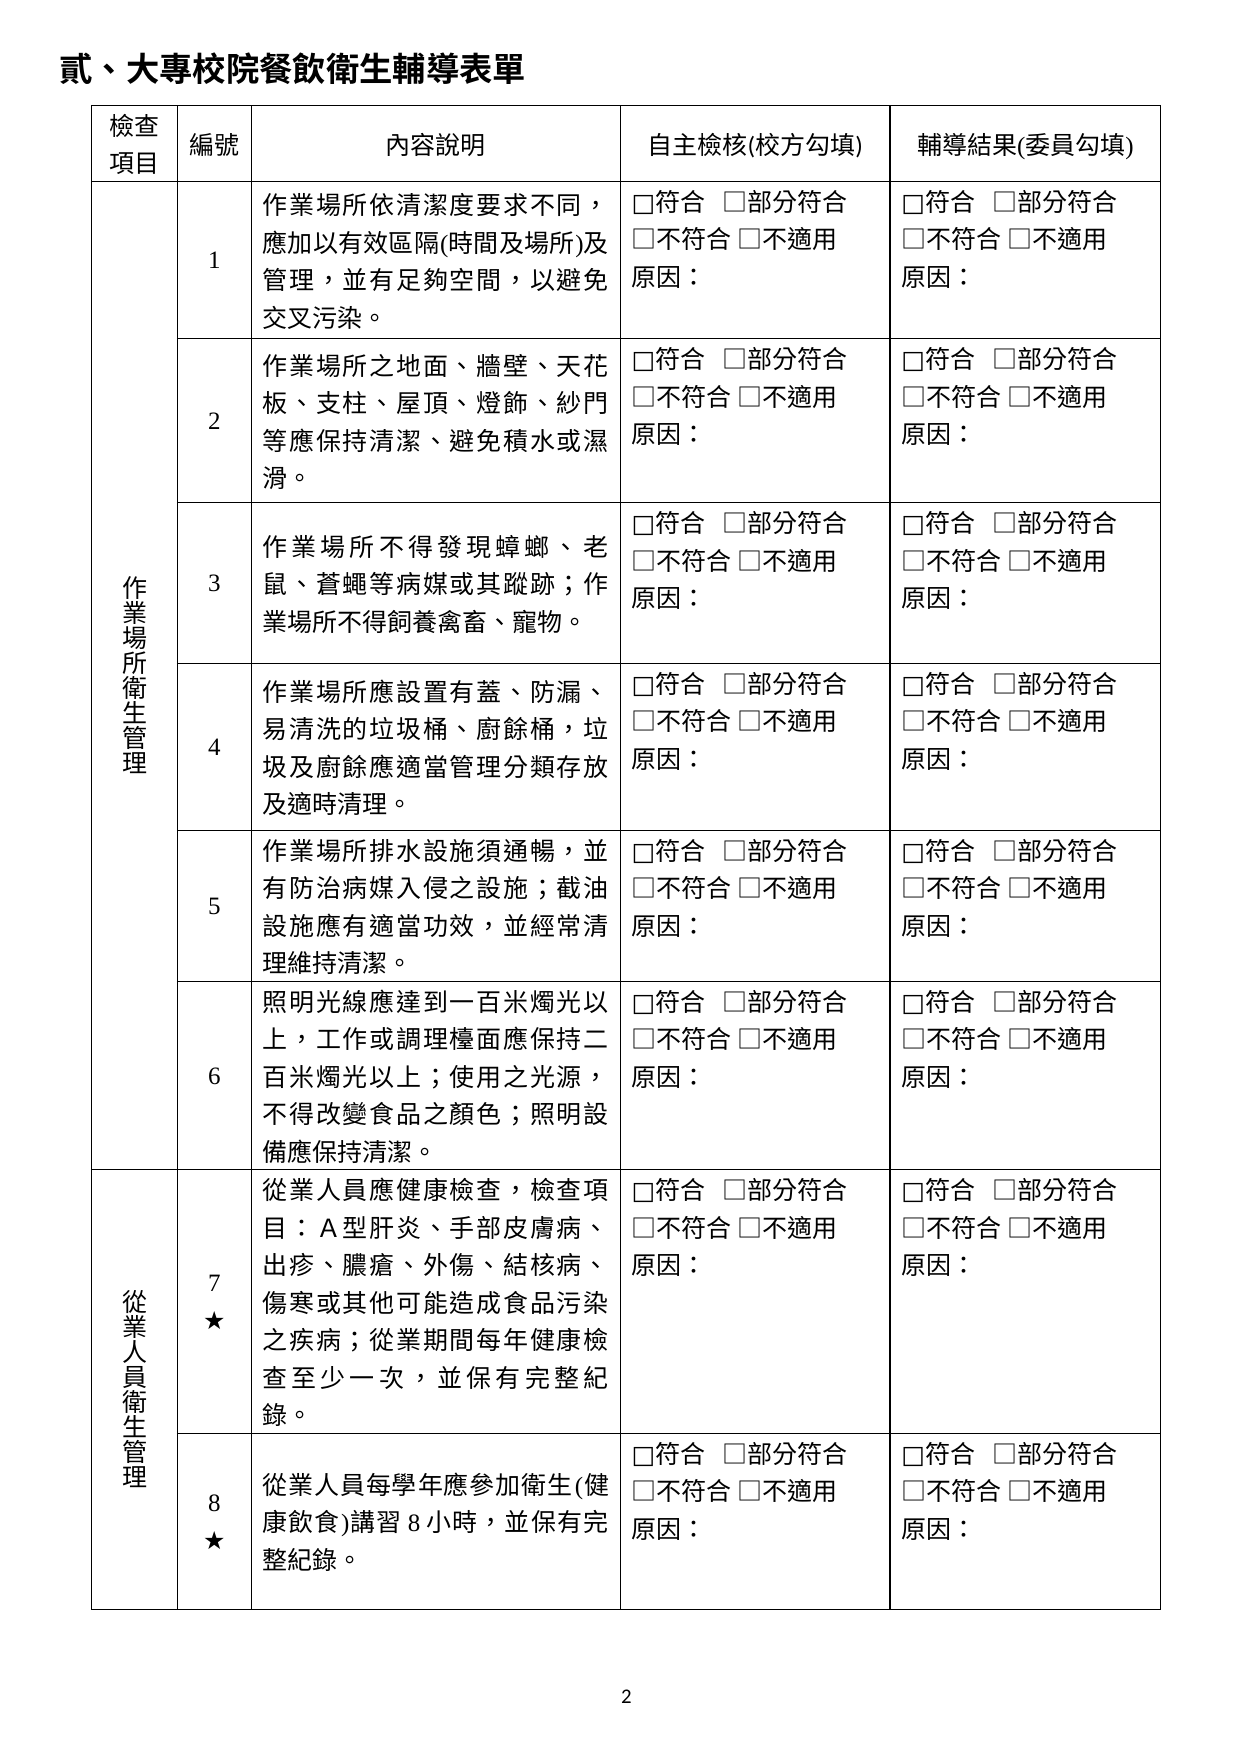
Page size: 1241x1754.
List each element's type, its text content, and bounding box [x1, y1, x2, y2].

table_cell □符合 □部分符合 □不符合 □不適用 原因： [891, 831, 1160, 981]
table_cell 作業場所應設置有蓋、防漏、易清洗的垃圾桶、廚餘桶，垃圾及廚餘應適當管理分類存放及適時清理。 [252, 664, 620, 829]
table_cell □符合 □部分符合 □不符合 □不適用 原因： [891, 182, 1160, 338]
table_cell □符合 □部分符合 □不符合 □不適用 原因： [621, 982, 889, 1169]
table_header 內容說明 [252, 106, 620, 181]
table_cell □符合 □部分符合 □不符合 □不適用 原因： [621, 664, 889, 829]
table_cell 照明光線應達到一百米燭光以上，工作或調理檯面應保持二百米燭光以上；使用之光源，不得改變食品之顏色；照明設備應保持清潔。 [252, 982, 620, 1169]
table_cell 作業場所依清潔度要求不同，應加以有效區隔(時間及場所)及管理，並有足夠空間，以避免交叉污染。 [252, 182, 620, 338]
table_cell 作業場所衛生管理 [92, 182, 177, 1169]
text 貳、大專校院餐飲衛生輔導表單 [59, 30, 1193, 105]
table_cell □符合 □部分符合 □不符合 □不適用 原因： [891, 1170, 1160, 1433]
table_cell □符合 □部分符合 □不符合 □不適用 原因： [891, 1434, 1160, 1608]
table_cell 7 ★ [178, 1170, 251, 1433]
table_cell 作業場所不得發現蟑螂、老鼠、蒼蠅等病媒或其蹤跡；作業場所不得飼養禽畜、寵物。 [252, 503, 620, 662]
table_cell □符合 □部分符合 □不符合 □不適用 原因： [621, 1170, 889, 1433]
table_header 自主檢核(校方勾填) [621, 106, 889, 181]
table_cell 從業人員每學年應參加衛生(健康飲食)講習8小時，並保有完整紀錄。 [252, 1434, 620, 1608]
table_cell 作業場所之地面、牆壁、天花板、支柱、屋頂、燈飾、紗門等應保持清潔、避免積水或濕滑。 [252, 339, 620, 502]
table_cell 4 [178, 664, 251, 829]
table_cell 1 [178, 182, 251, 338]
table_cell □符合 □部分符合 □不符合 □不適用 原因： [891, 982, 1160, 1169]
table_cell □符合 □部分符合 □不符合 □不適用 原因： [891, 664, 1160, 829]
table_cell 作業場所排水設施須通暢，並有防治病媒入侵之設施；截油設施應有適當功效，並經常清理維持清潔。 [252, 831, 620, 981]
table_cell □符合 □部分符合 □不符合 □不適用 原因： [891, 339, 1160, 502]
table_header 檢查項目 [92, 106, 177, 181]
table_cell □符合 □部分符合 □不符合 □不適用 原因： [621, 1434, 889, 1608]
table_cell 3 [178, 503, 251, 662]
table_cell □符合 □部分符合 □不符合 □不適用 原因： [891, 503, 1160, 662]
table_cell □符合 □部分符合 □不符合 □不適用 原因： [621, 503, 889, 662]
table_cell 2 [178, 339, 251, 502]
table_cell 從業人員衛生管理 [92, 1170, 177, 1608]
table_cell □符合 □部分符合 □不符合 □不適用 原因： [621, 831, 889, 981]
table_cell 5 [178, 831, 251, 981]
table_header 編號 [178, 106, 251, 181]
table_cell 8 ★ [178, 1434, 251, 1608]
table_header 輔導結果(委員勾填) [891, 106, 1160, 181]
table_cell □符合 □部分符合 □不符合 □不適用 原因： [621, 339, 889, 502]
table_cell 6 [178, 982, 251, 1169]
table_cell □符合 □部分符合 □不符合 □不適用 原因： [621, 182, 889, 338]
table_cell 從業人員應健康檢查，檢查項目：Ａ型肝炎、手部皮膚病、出疹、膿瘡、外傷、結核病、傷寒或其他可能造成食品污染之疾病；從業期間每年健康檢查至少一次，並保有完整紀錄。 [252, 1170, 620, 1433]
